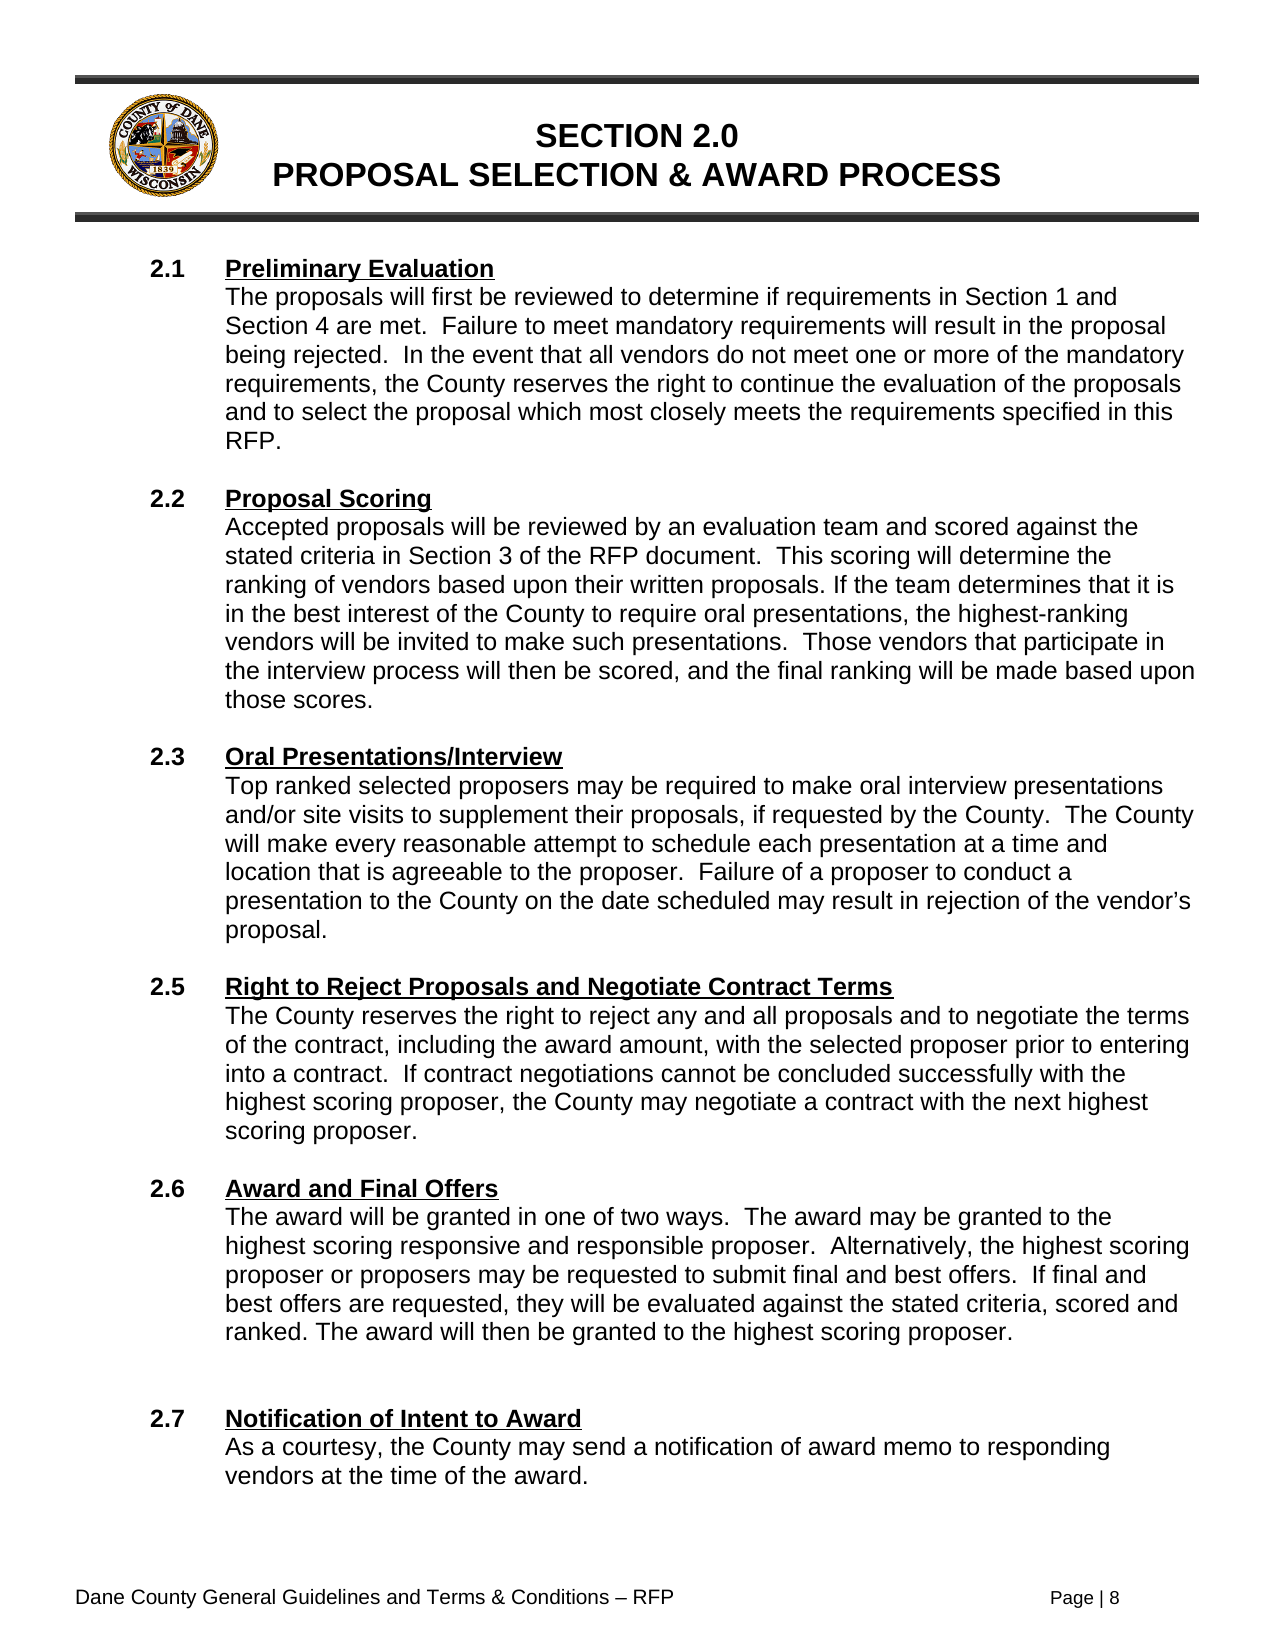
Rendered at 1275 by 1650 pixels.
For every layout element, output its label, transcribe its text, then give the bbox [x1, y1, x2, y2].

text 2.5 Right to Reject Proposals and Negotiate Contract Terms [75, 972, 1200, 1001]
text The proposals will first be reviewed to determine if requirements in Section 1 and Section 4 are met. Failure to meet mandatory requirements will result in the proposal being rejected. In the event that all vendors do not meet one or more of the mandatory requirements, the County reserves the right to continue the evaluation of the proposals and to select the proposal which most closely meets the requirements specified in this RFP. [225, 282, 1200, 455]
text 2.2 Proposal Scoring [75, 483, 1200, 512]
text As a courtesy, the County may send a notification of award memo to responding vendors at the time of the award. [225, 1432, 1200, 1490]
text 2.3 Oral Presentations/Interview [75, 742, 1200, 771]
picture [107, 93, 220, 198]
text 2.1 Preliminary Evaluation [75, 253, 1200, 282]
text 2.7 Notification of Intent to Award [75, 1403, 1200, 1432]
table_header SECTION 2.0 PROPOSAL SELECTION & AWARD PROCESS [75, 88, 1199, 212]
text 2.6 Award and Final Offers [75, 1173, 1200, 1202]
text Top ranked selected proposers may be required to make oral interview presentations and/or site visits to supplement their proposals, if requested by the County. The County will make every reasonable attempt to schedule each presentation at a time and location that is agreeable to the proposer. Failure of a proposer to conduct a presentation to the County on the date scheduled may result in rejection of the vendor’s proposal. [225, 771, 1200, 943]
text The County reserves the right to reject any and all proposals and to negotiate the terms of the contract, including the award amount, with the selected proposer prior to entering into a contract. If contract negotiations cannot be concluded successfully with the highest scoring proposer, the County may negotiate a contract with the next highest scoring proposer. [225, 1001, 1200, 1145]
text Accepted proposals will be reviewed by an evaluation team and scored against the stated criteria in Section 3 of the RFP document. This scoring will determine the ranking of vendors based upon their written proposals. If the team determines that it is in the best interest of the County to require oral presentations, the highest-ranking vendors will be invited to make such presentations. Those vendors that participate in the interview process will then be scored, and the final ranking will be made based upon those scores. [225, 512, 1200, 713]
text The award will be granted in one of two ways. The award may be granted to the highest scoring responsive and responsible proposer. Alternatively, the highest scoring proposer or proposers may be requested to submit final and best offers. If final and best offers are requested, they will be evaluated against the stated criteria, scored and ranked. The award will then be granted to the highest scoring proposer. [225, 1202, 1200, 1346]
